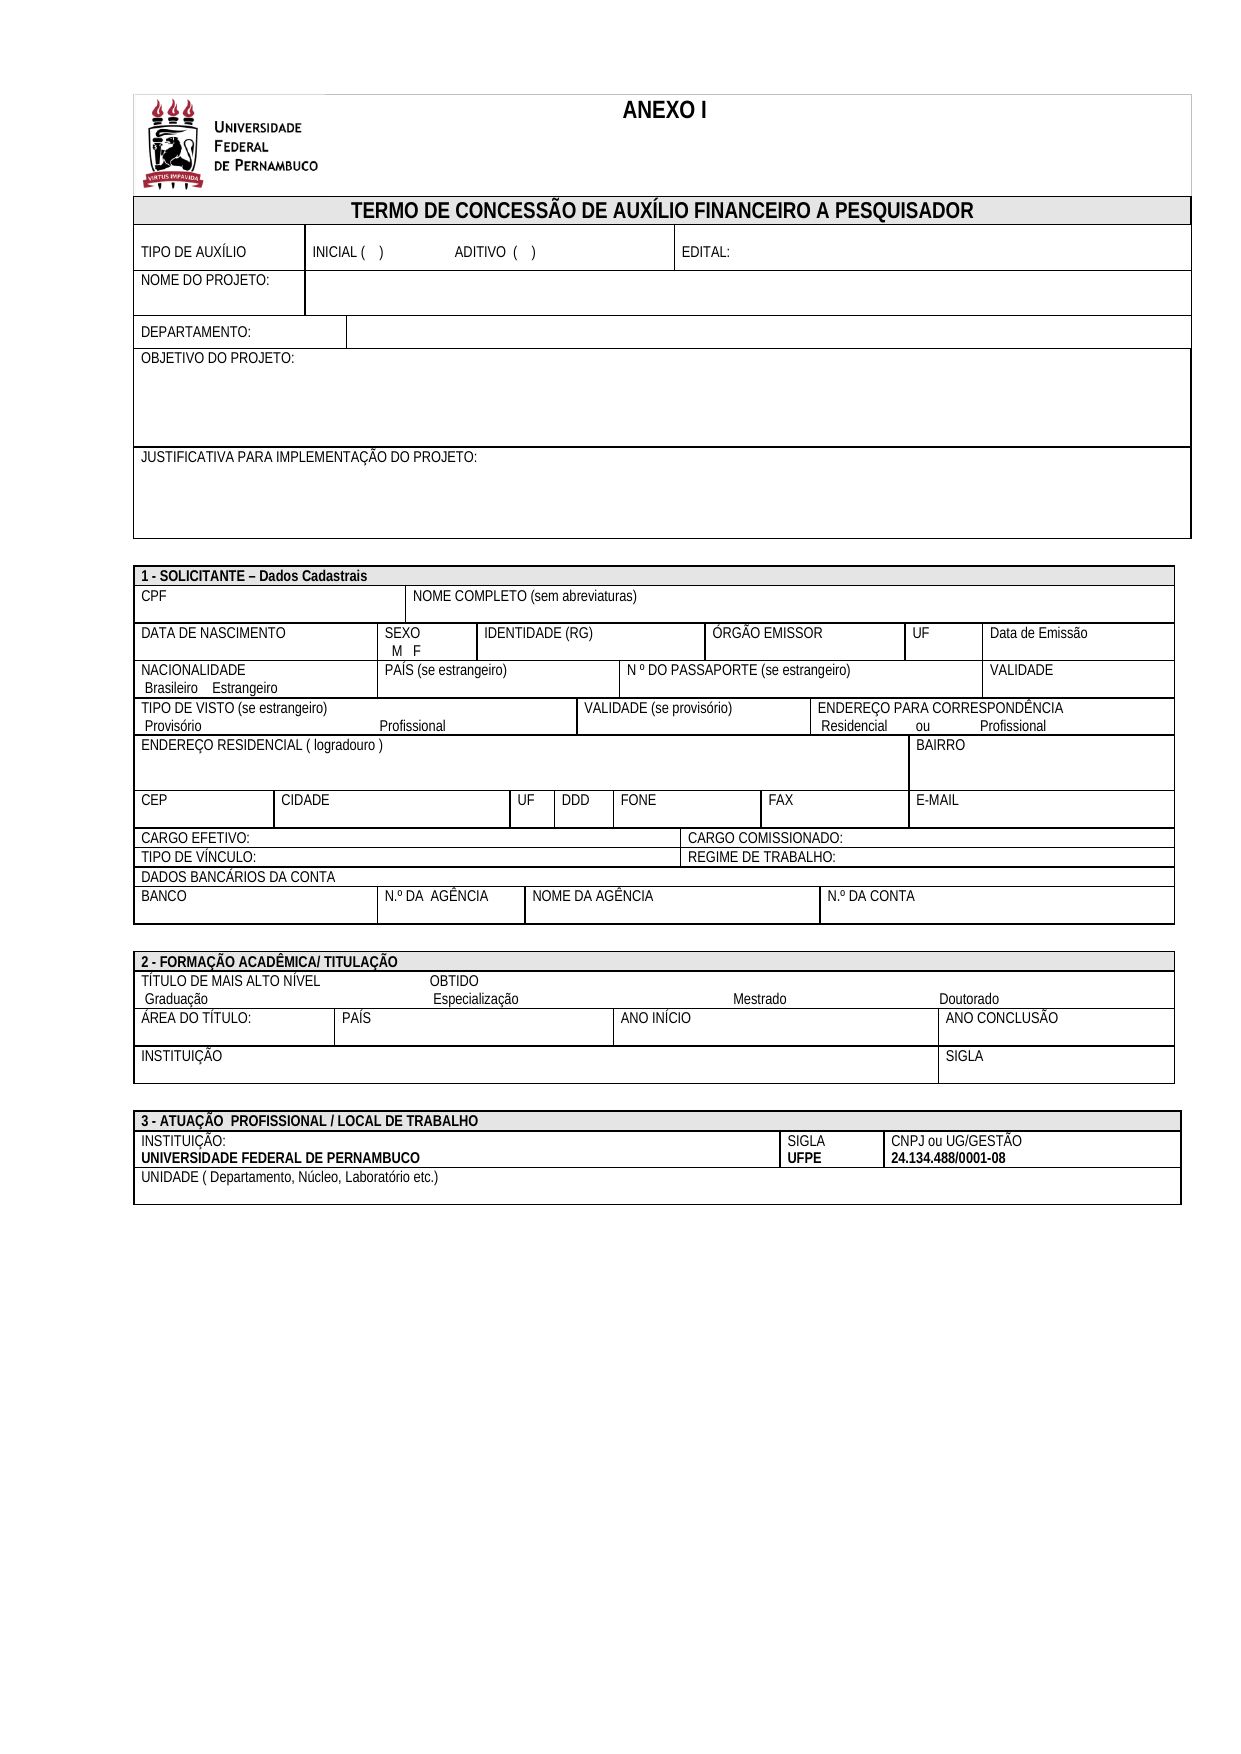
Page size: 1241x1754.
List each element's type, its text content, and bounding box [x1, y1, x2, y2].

table_header 3 - ATUAÇÃO PROFISSIONAL / LOCAL DE TRABALHO [135, 1112, 1180, 1130]
table_cell DEPARTAMENTO: [134, 316, 346, 348]
table_cell N º DO PASSAPORTE (se estrangeiro) [620, 661, 982, 697]
table_cell SIGLA UFPE [781, 1132, 883, 1166]
picture [133, 93, 325, 196]
table_cell VALIDADE (se provisório) [578, 699, 810, 734]
table_cell DATA DE NASCIMENTO [135, 624, 377, 659]
table_cell TIPO DE VÍNCULO: [135, 848, 680, 866]
table_cell [306, 271, 1191, 315]
table_cell BAIRRO [910, 736, 1174, 790]
table_cell REGIME DE TRABALHO: [681, 848, 1174, 866]
table_cell ENDEREÇO RESIDENCIAL ( logradouro ) [135, 736, 908, 790]
table_cell CIDADE [275, 791, 509, 827]
table_cell [347, 316, 1191, 348]
table_cell INSTITUIÇÃO: UNIVERSIDADE FEDERAL DE PERNAMBUCO [135, 1132, 779, 1166]
table_cell OBTIDO  Especialização [422, 972, 722, 1008]
table_cell BANCO [135, 887, 377, 923]
table_cell NOME COMPLETO (sem abreviaturas) [406, 586, 1174, 622]
table_cell  Mestrado [722, 972, 928, 1008]
table_cell PAÍS (se estrangeiro) [378, 661, 619, 697]
table_cell TIPO DE VISTO (se estrangeiro)  Provisório  Profissional [135, 699, 576, 734]
table_cell VALIDADE [983, 661, 1174, 697]
table_cell IDENTIDADE (RG) [478, 624, 704, 659]
table_cell DDD [555, 791, 613, 827]
table_cell NACIONALIDADE  Brasileiro  Estrangeiro [135, 661, 377, 697]
table_cell EDITAL: [675, 225, 1191, 269]
table_cell N.º DA AGÊNCIA [378, 887, 524, 923]
table_cell NOME DA AGÊNCIA [526, 887, 819, 923]
table_cell E-MAIL [910, 791, 1174, 827]
table_cell UNIDADE ( Departamento, Núcleo, Laboratório etc.) [135, 1168, 1180, 1204]
table_cell TIPO DE AUXÍLIO [134, 225, 304, 269]
table_cell DADOS BANCÁRIOS DA CONTA [135, 868, 1174, 886]
table_cell SEXO  M  F [378, 624, 476, 659]
table_cell INSTITUIÇÃO [135, 1047, 938, 1082]
table_cell CARGO COMISSIONADO: [681, 829, 1174, 847]
table_header 2 - FORMAÇÃO ACADÊMICA/ TITULAÇÃO [135, 952, 1174, 970]
table_header 1 - SOLICITANTE – Dados Cadastrais [135, 567, 1174, 585]
table_cell CNPJ ou UG/GESTÃO 24.134.488/0001-08 [885, 1132, 1180, 1166]
table_cell FONE [614, 791, 760, 827]
table_cell SIGLA [939, 1047, 1174, 1082]
table_cell ÓRGÃO EMISSOR [706, 624, 904, 659]
table_cell  INICIAL ( ) ADITIVO ( ) [306, 225, 674, 269]
table_cell ÁREA DO TÍTULO: [135, 1009, 334, 1045]
table_cell FAX [762, 791, 908, 827]
table_cell CPF [135, 586, 405, 622]
table_cell CARGO EFETIVO: [135, 829, 680, 847]
table_cell CEP [135, 791, 273, 827]
table_cell OBJETIVO DO PROJETO: [134, 349, 1190, 446]
table_cell Data de Emissão [983, 624, 1174, 659]
table_cell TÍTULO DE MAIS ALTO NÍVEL  Graduação [135, 972, 422, 1008]
table_cell PAÍS [335, 1009, 613, 1045]
table_cell NOME DO PROJETO: [134, 271, 304, 315]
table_cell  Doutorado [928, 972, 1174, 1008]
table_header ANEXO I [325, 95, 1191, 196]
table_cell JUSTIFICATIVA PARA IMPLEMENTAÇÃO DO PROJETO: [134, 448, 1190, 537]
table_cell ANO INÍCIO [614, 1009, 938, 1045]
table_cell TERMO DE CONCESSÃO DE AUXÍLIO FINANCEIRO A PESQUISADOR [134, 197, 1190, 224]
table_cell ENDEREÇO PARA CORRESPONDÊNCIA  Residencial ou  Profissional [811, 699, 1174, 734]
table_cell UF [511, 791, 554, 827]
table_cell N.º DA CONTA [821, 887, 1174, 923]
table_cell ANO CONCLUSÃO [939, 1009, 1174, 1045]
table_cell UF [906, 624, 982, 659]
